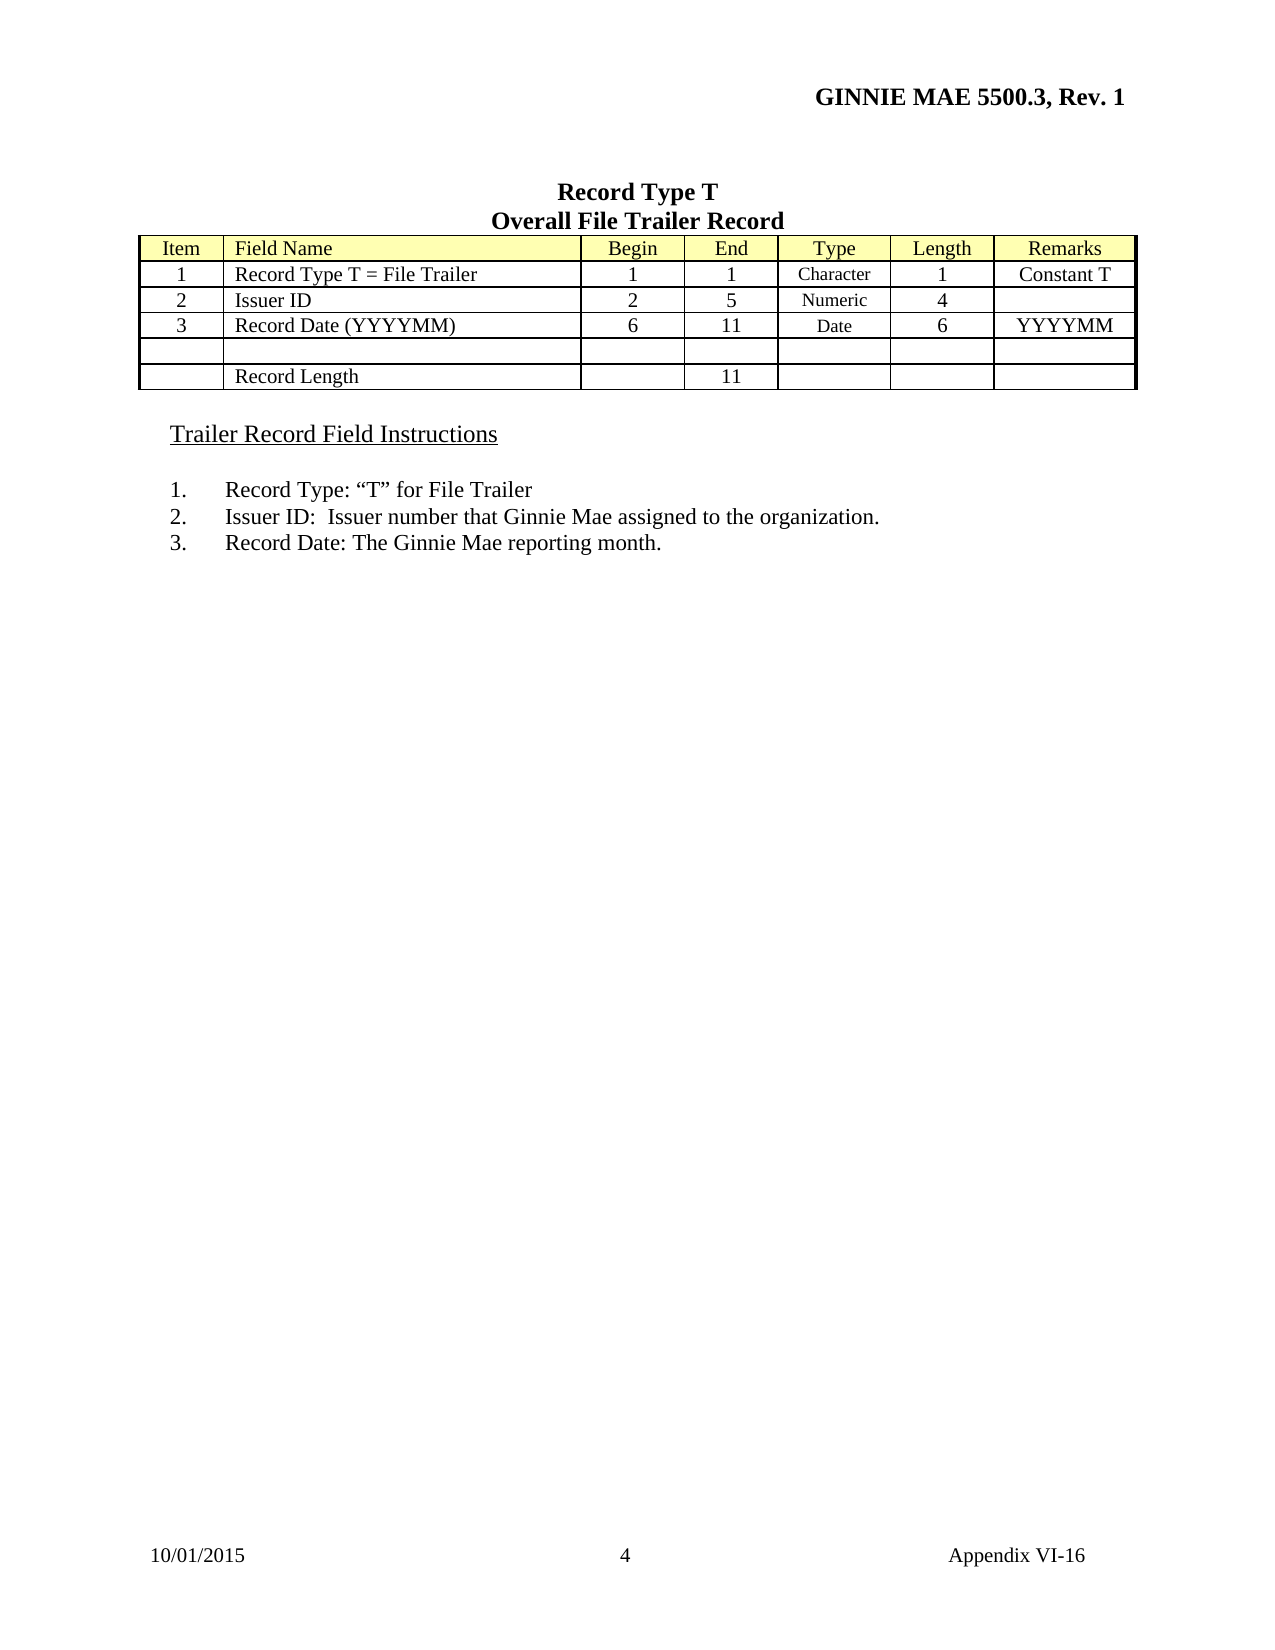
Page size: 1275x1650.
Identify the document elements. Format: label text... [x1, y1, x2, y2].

table_header Length [891, 236, 993, 260]
table_cell Character [779, 262, 890, 286]
table_cell [224, 339, 580, 363]
table_cell [582, 365, 684, 388]
table_cell [779, 365, 890, 388]
table_cell Record Length [224, 365, 580, 388]
table_cell 4 [891, 288, 993, 312]
table_cell [582, 339, 684, 363]
table_cell YYYYMM [995, 313, 1134, 337]
table_cell [995, 288, 1134, 312]
table_header End [685, 236, 777, 260]
table_cell Record Date (YYYYMM) [224, 313, 580, 337]
table_header Field Name [224, 236, 580, 260]
table_cell 1 [685, 262, 777, 286]
text 2. Issuer ID: Issuer number that Ginnie Mae assigned to the organization. [169, 503, 1125, 529]
text 1. Record Type: “T” for File Trailer [169, 476, 1125, 503]
table_cell 11 [685, 365, 777, 388]
table_cell 5 [685, 288, 777, 312]
table_cell 1 [891, 262, 993, 286]
table_cell 2 [582, 288, 684, 312]
table_cell [685, 339, 777, 363]
table_cell Date [779, 313, 890, 337]
table_cell Issuer ID [224, 288, 580, 312]
table_header Begin [582, 236, 684, 260]
table_cell Numeric [779, 288, 890, 312]
table_header Item [141, 236, 223, 260]
table_header Type [779, 236, 890, 260]
table_cell 6 [582, 313, 684, 337]
table_cell 1 [141, 262, 223, 286]
table_cell [995, 365, 1134, 388]
table_header Remarks [995, 236, 1134, 260]
table_cell [141, 339, 223, 363]
text Overall File Trailer Record [150, 206, 1125, 235]
table_cell 2 [141, 288, 223, 312]
table_cell [891, 339, 993, 363]
table_cell [891, 365, 993, 388]
table_cell [779, 339, 890, 363]
table_cell Constant T [995, 262, 1134, 286]
table_cell [141, 365, 223, 388]
table_cell Record Type T = File Trailer [224, 262, 580, 286]
text Trailer Record Field Instructions [169, 419, 1125, 448]
table_cell [995, 339, 1134, 363]
table_cell 3 [141, 313, 223, 337]
table_cell 11 [685, 313, 777, 337]
table_cell 1 [582, 262, 684, 286]
text 3. Record Date: The Ginnie Mae reporting month. [169, 529, 1125, 555]
table_cell 6 [891, 313, 993, 337]
text Record Type T [150, 177, 1125, 206]
